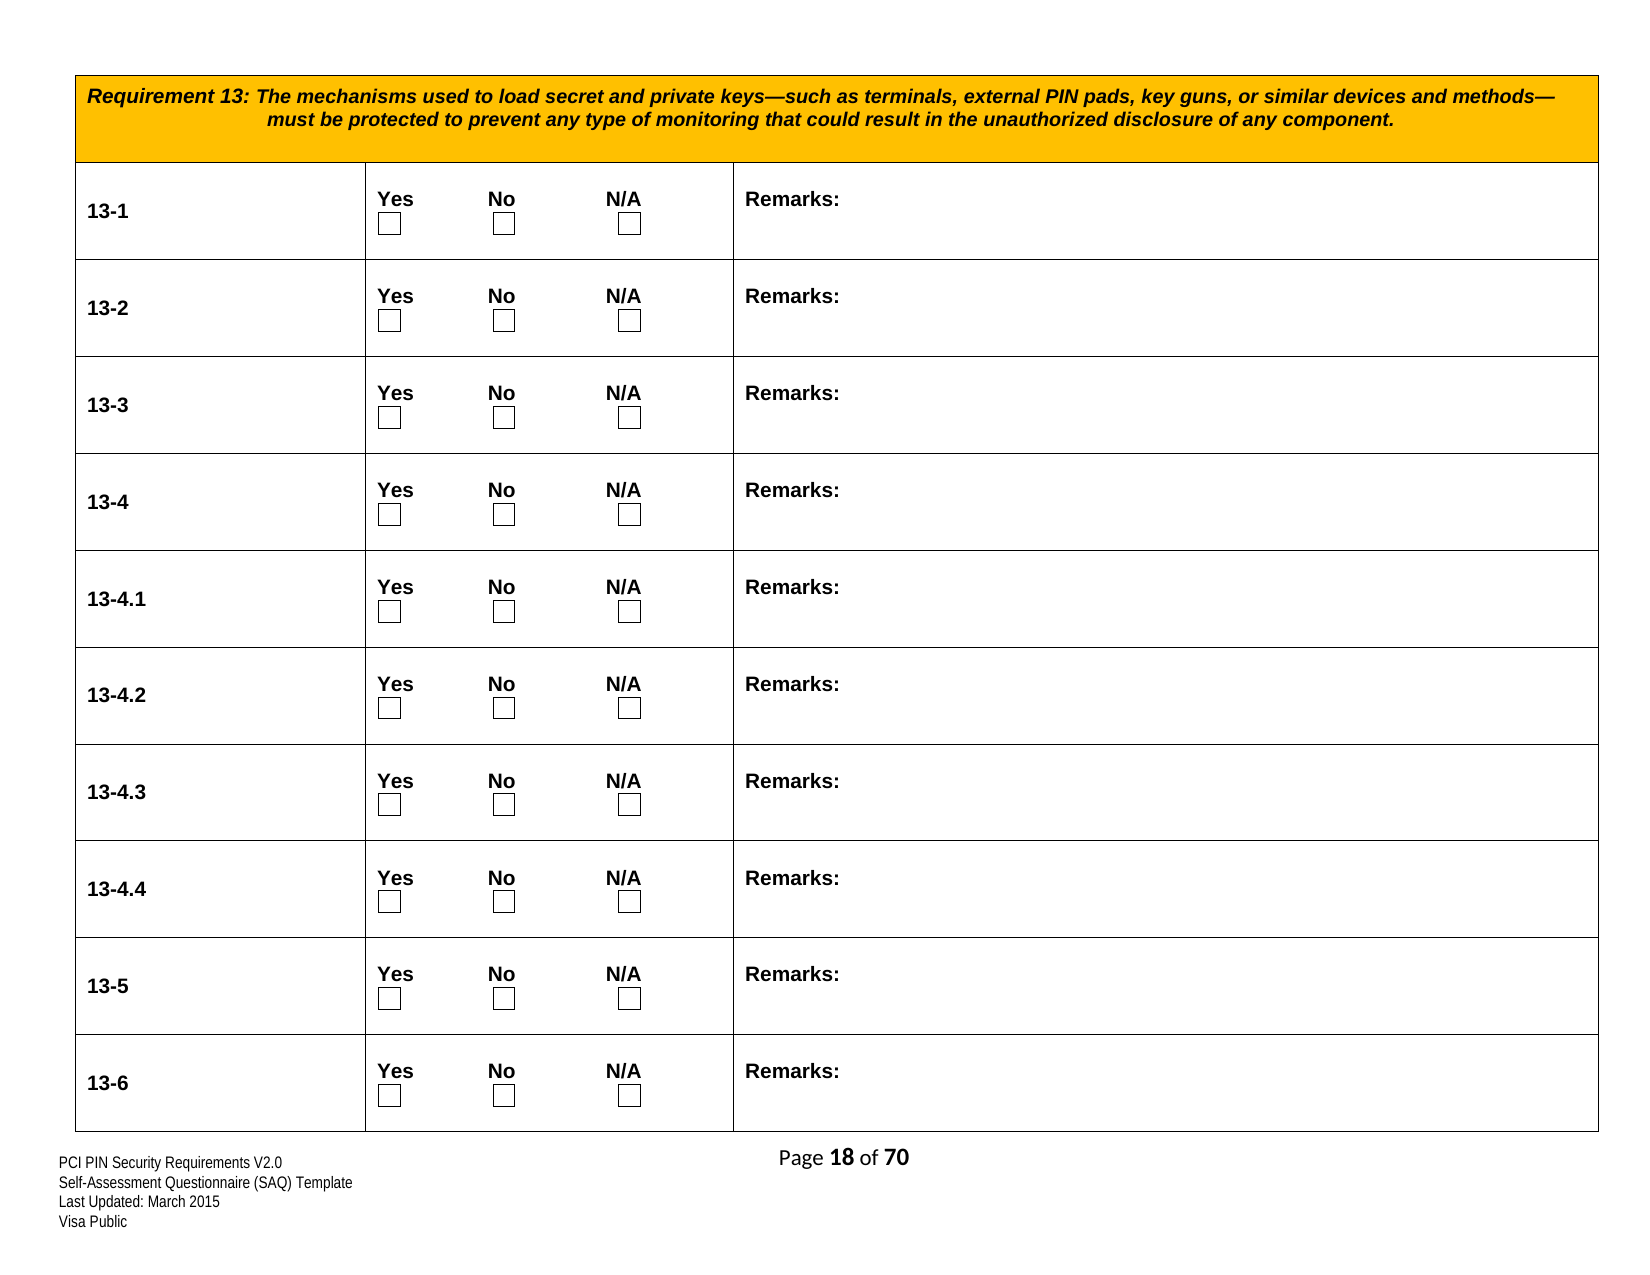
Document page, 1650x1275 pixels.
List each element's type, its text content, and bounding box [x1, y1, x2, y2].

table_cell 13-3 [76, 357, 365, 453]
table_cell Yes No N/A [366, 357, 733, 453]
table_cell Remarks: [734, 745, 1598, 840]
table_cell 13-4 [76, 454, 365, 550]
table_cell Yes No N/A [366, 454, 733, 550]
table_cell 13-4.2 [76, 648, 365, 743]
table_cell Remarks: [734, 938, 1598, 1034]
table_cell Yes No N/A [366, 163, 733, 259]
table_cell Remarks: [734, 841, 1598, 937]
table_cell 13-4.4 [76, 841, 365, 937]
table_cell 13-1 [76, 163, 365, 259]
table_cell 13-5 [76, 938, 365, 1034]
table_cell 13-2 [76, 260, 365, 356]
table_cell Yes No N/A [366, 1035, 733, 1131]
table_cell Remarks: [734, 648, 1598, 743]
table_cell Yes No N/A [366, 260, 733, 356]
table_cell 13-4.3 [76, 745, 365, 840]
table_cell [76, 76, 1598, 162]
table_cell Remarks: [734, 260, 1598, 356]
table_cell 13-4.1 [76, 551, 365, 647]
table_cell Remarks: [734, 454, 1598, 550]
table_cell 13-6 [76, 1035, 365, 1131]
table_cell Yes No N/A [366, 745, 733, 840]
table_cell Yes No N/A [366, 551, 733, 647]
table_cell Yes No N/A [366, 938, 733, 1034]
table_cell Remarks: [734, 551, 1598, 647]
table_cell Remarks: [734, 163, 1598, 259]
table_cell Yes No N/A [366, 841, 733, 937]
table_cell Remarks: [734, 1035, 1598, 1131]
table_cell Remarks: [734, 357, 1598, 453]
table_cell Yes No N/A [366, 648, 733, 743]
